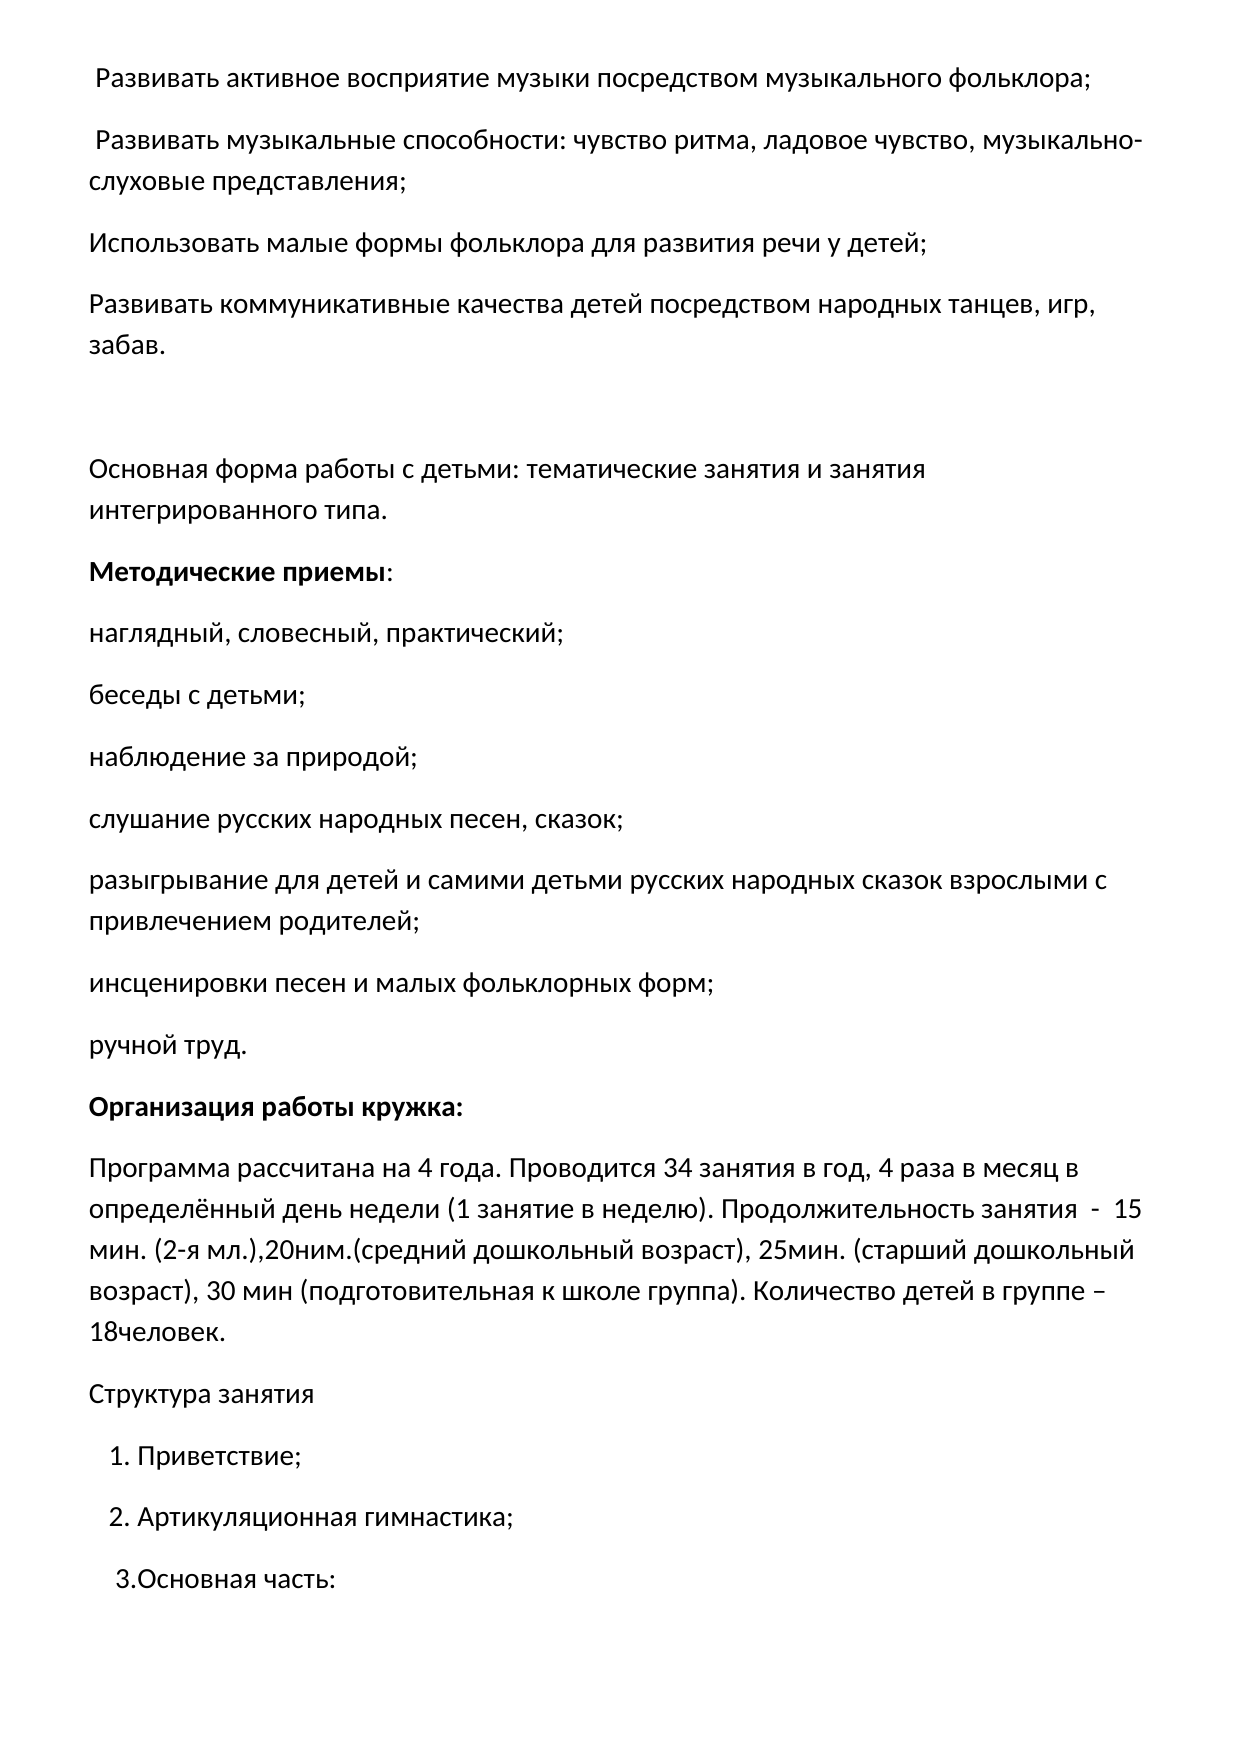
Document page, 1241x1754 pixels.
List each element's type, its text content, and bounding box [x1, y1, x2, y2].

text слушание русских народных песен, сказок; [89, 800, 1152, 835]
text Развивать музыкальные способности: чувство ритма, ладовое чувство, музыкально-слуховые представления; [89, 121, 1152, 197]
text наблюдение за природой; [89, 738, 1152, 773]
text беседы с детьми; [89, 676, 1152, 712]
text ручной труд. [89, 1026, 1152, 1062]
text Программа рассчитана на 4 года. Проводится 34 занятия в год, 4 раза в месяц в определённый день недели (1 занятие в неделю). Продолжительность занятия - 15 мин. (2-я мл.),20ним.(средний дошкольный возраст), 25мин. (старший дошкольный возраст), 30 мин (подготовительная к школе группа). Количество детей в группе – 18человек. [89, 1149, 1152, 1349]
text Методические приемы: [89, 553, 1152, 588]
text Организация работы кружка: [89, 1088, 1152, 1123]
text Основная форма работы с детьми: тематические занятия и занятия интегрированного типа. [89, 450, 1152, 526]
text Использовать малые формы фольклора для развития речи у детей; [89, 224, 1152, 259]
text наглядный, словесный, практический; [89, 614, 1152, 650]
text 3.Основная часть: [89, 1560, 1152, 1596]
text разыгрывание для детей и самими детьми русских народных сказок взрослыми с привлечением родителей; [89, 861, 1152, 938]
text Структура занятия [89, 1375, 1152, 1411]
text 1. Приветствие; [89, 1437, 1152, 1472]
text 2. Артикуляционная гимнастика; [89, 1498, 1152, 1534]
text Развивать активное восприятие музыки посредством музыкального фольклора; [89, 59, 1152, 95]
text инсценировки песен и малых фольклорных форм; [89, 964, 1152, 1000]
text Развивать коммуникативные качества детей посредством народных танцев, игр, забав. [89, 285, 1152, 362]
